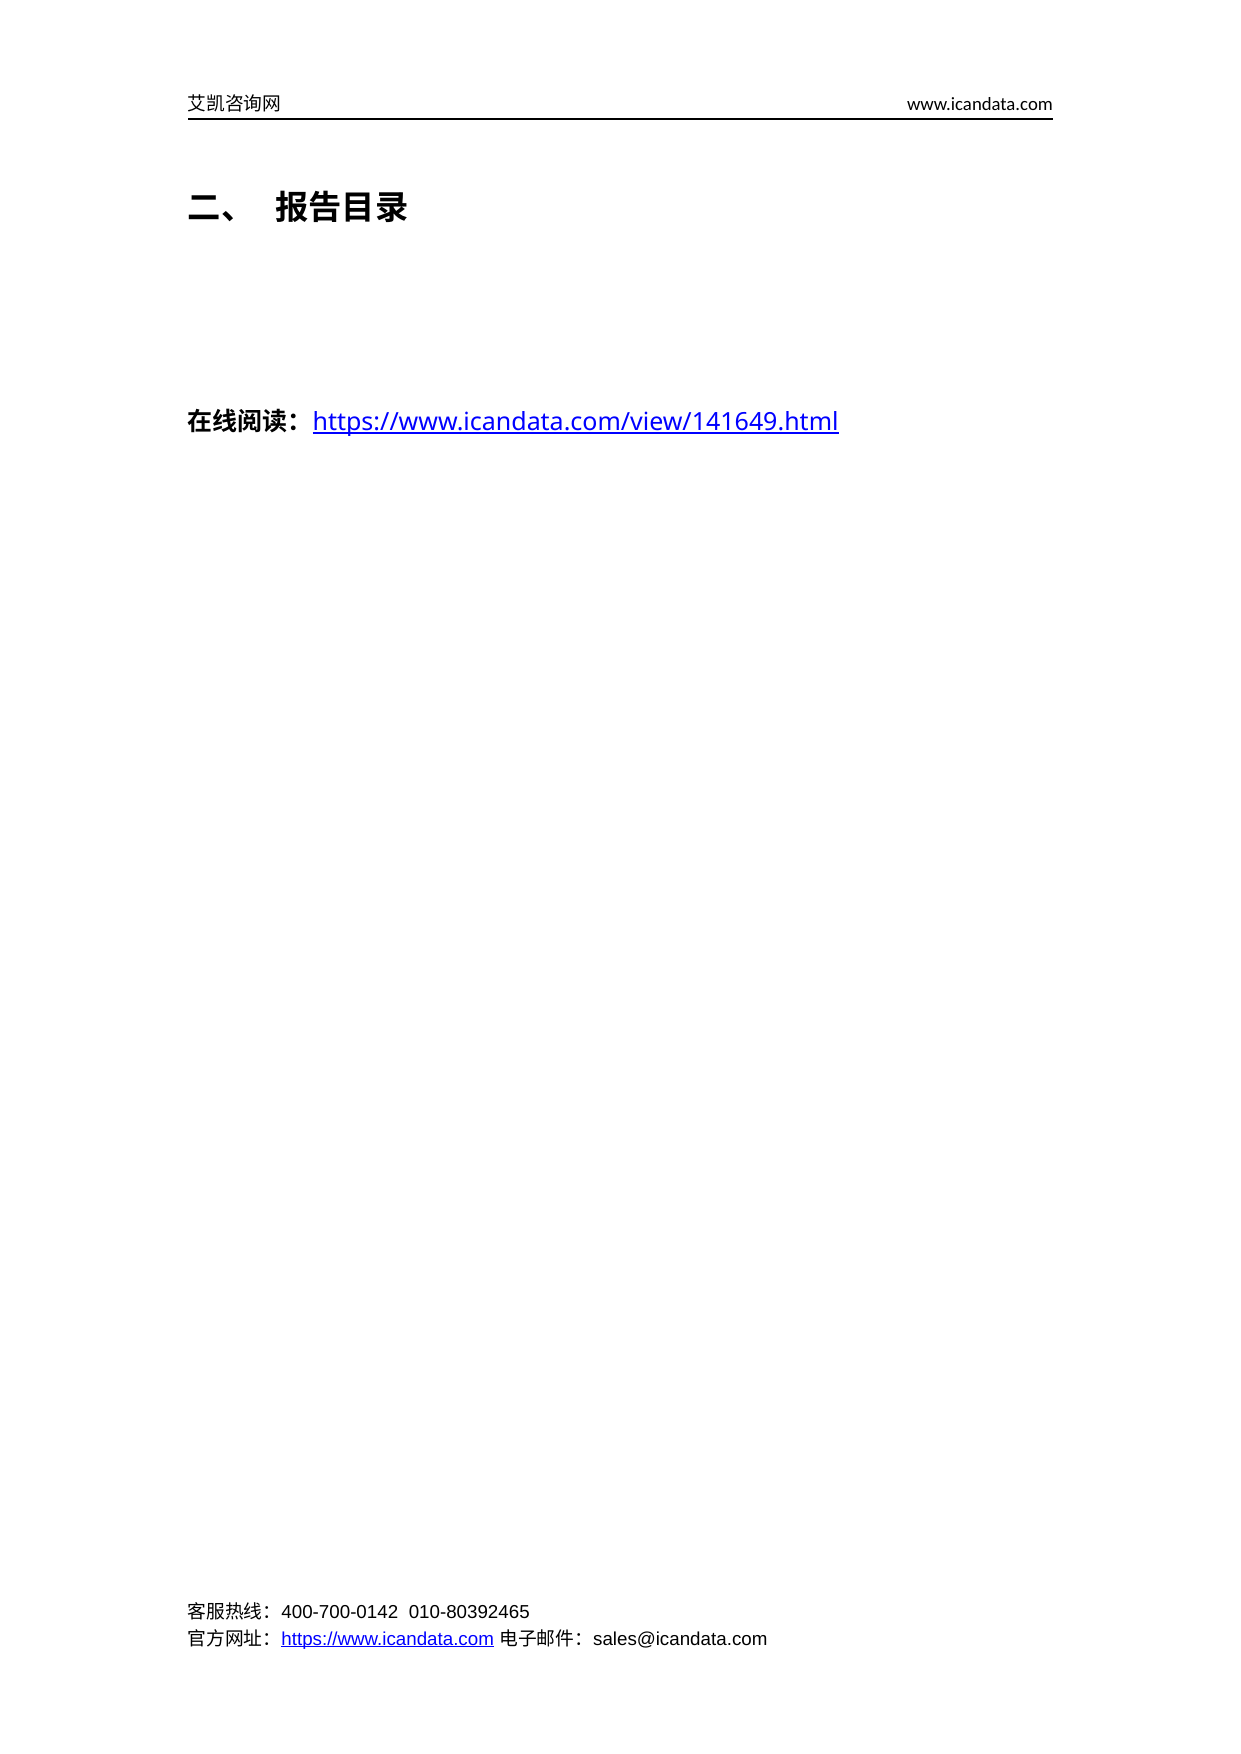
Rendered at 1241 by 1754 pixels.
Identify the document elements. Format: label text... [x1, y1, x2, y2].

text 在线阅读：https://www.icandata.com/view/141649.html [187, 387, 1053, 452]
subtitle 报告目录 [187, 172, 1053, 237]
